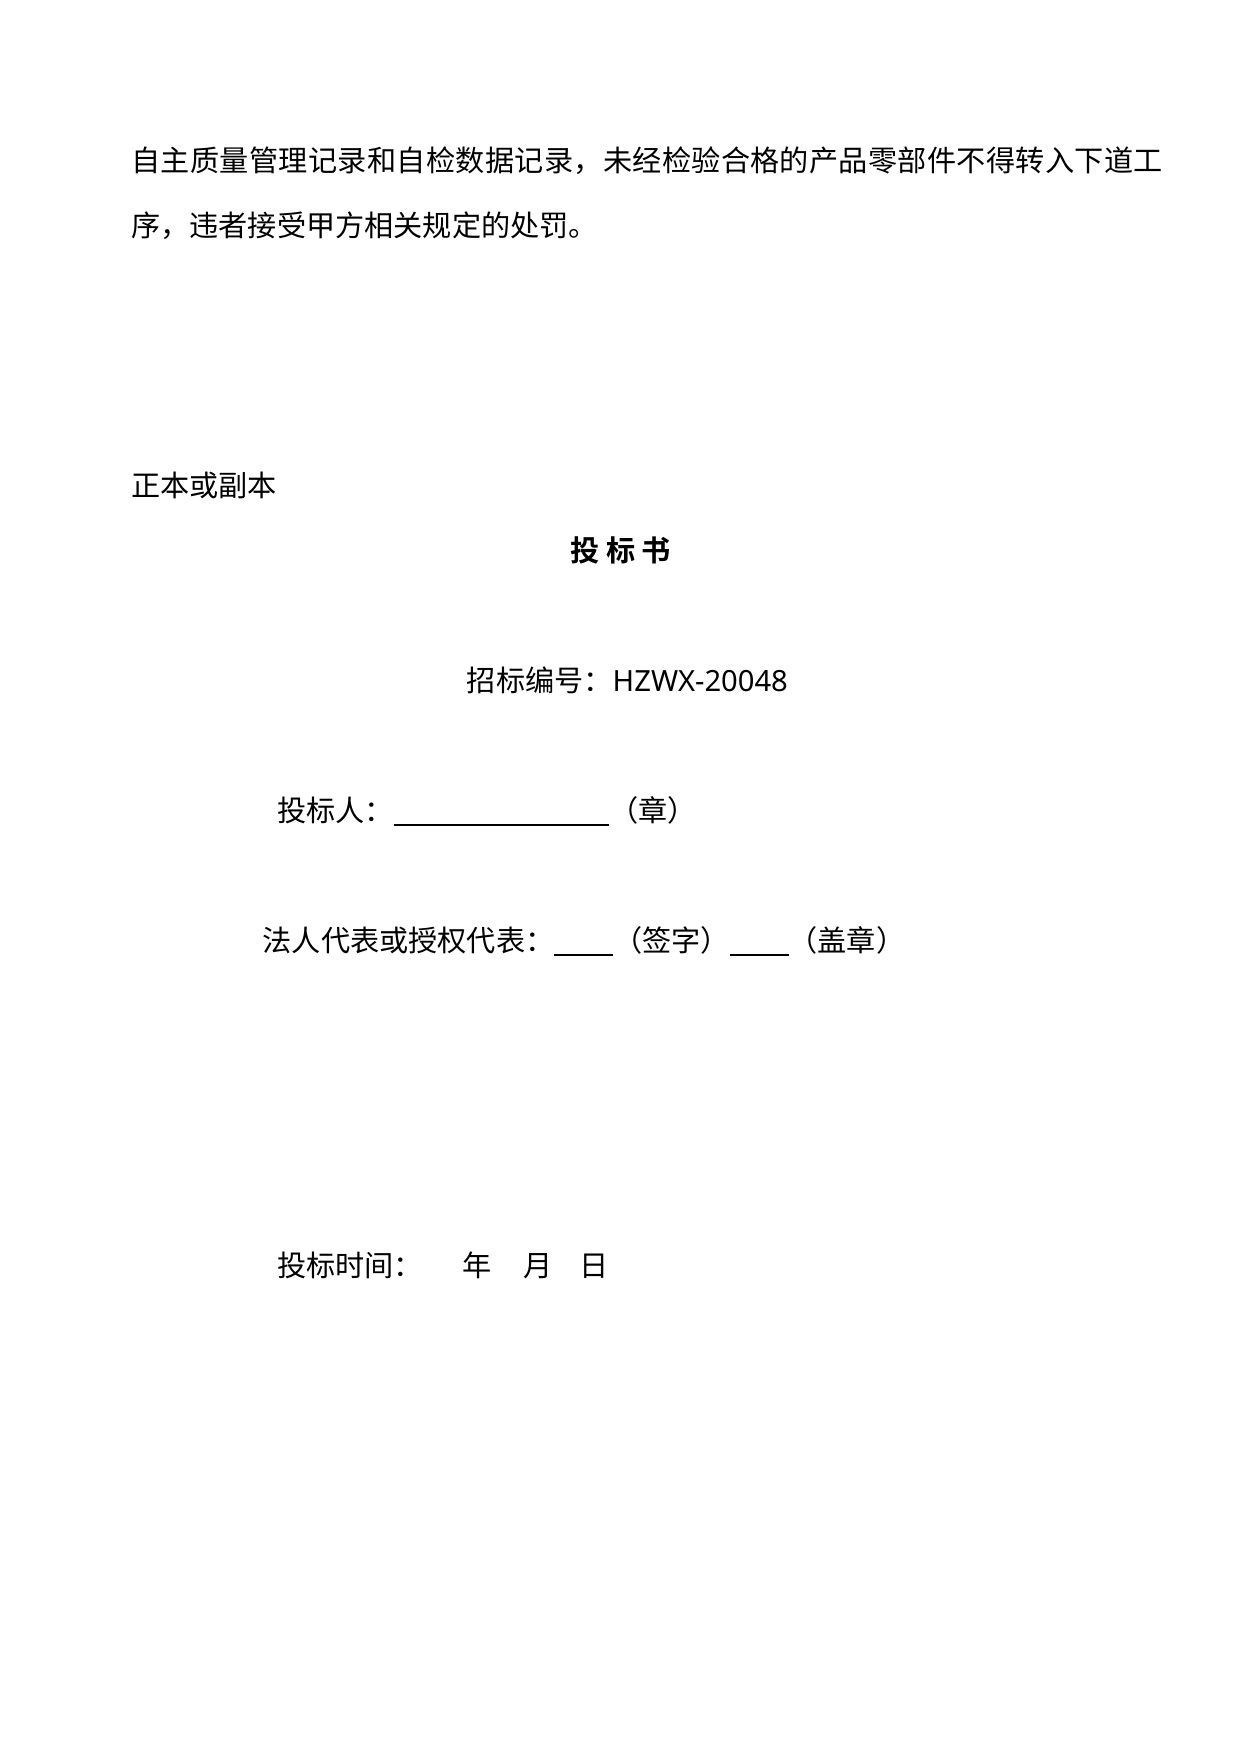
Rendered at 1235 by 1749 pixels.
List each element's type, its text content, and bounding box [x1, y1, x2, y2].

text 招标编号：HZWX-20048 [131, 647, 1153, 712]
text 投标人： （章） [131, 777, 1153, 842]
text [131, 127, 1164, 257]
text 正本或副本 [131, 452, 1153, 517]
text 投 标 书 [131, 517, 1153, 582]
text 法人代表或授权代表： （签字） （盖章） [131, 907, 1153, 972]
text 投标时间： 年 月 日 [131, 1232, 1153, 1297]
